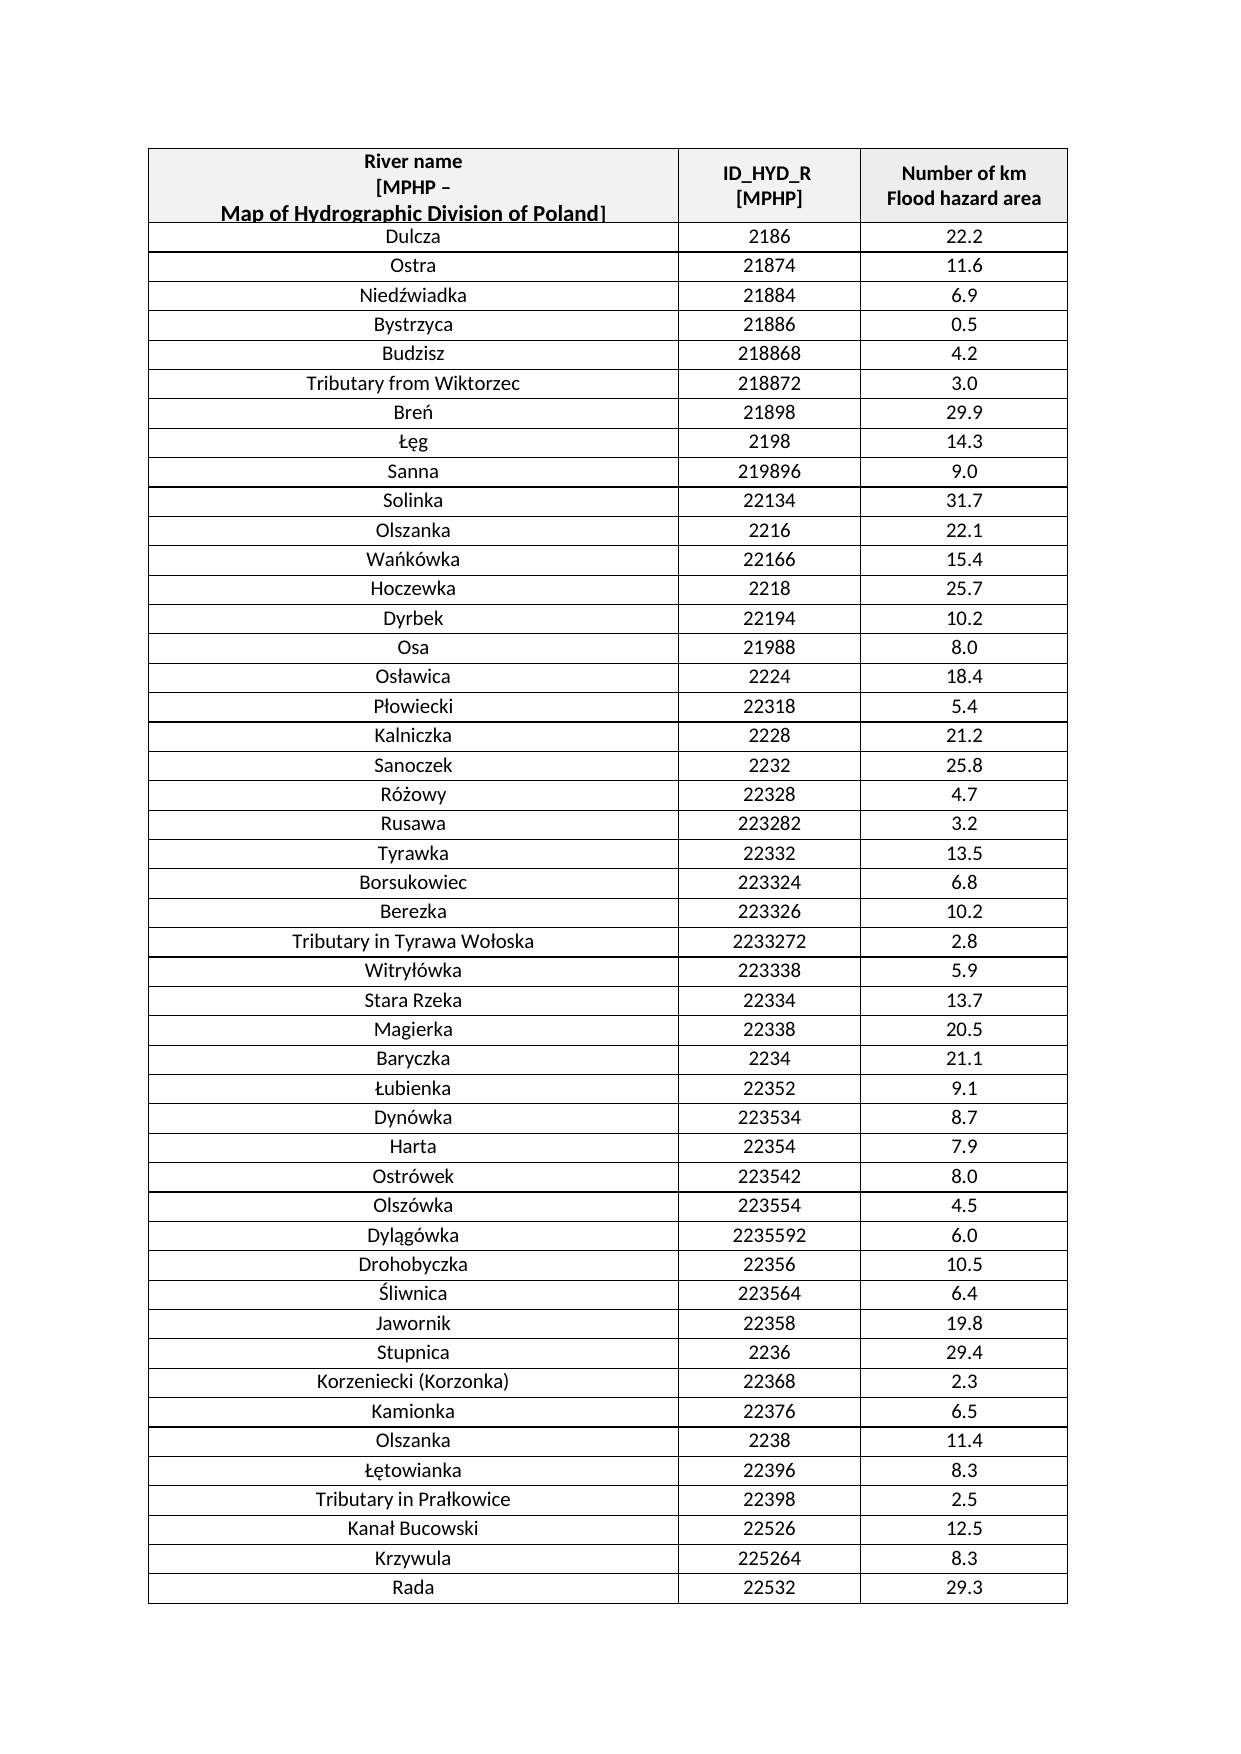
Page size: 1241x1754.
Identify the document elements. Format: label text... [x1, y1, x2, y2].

table_cell 29.9 [861, 399, 1067, 428]
table_cell [1068, 1045, 1093, 1074]
table_cell 29.4 [861, 1339, 1067, 1368]
table_cell Jawornik [149, 1310, 678, 1338]
table_cell [1068, 1280, 1093, 1309]
table_header ID_HYD_R [MPHP] [679, 149, 860, 222]
table_cell [1068, 398, 1093, 428]
table_cell 11.6 [861, 253, 1067, 281]
table_cell 7.9 [861, 1134, 1067, 1162]
table_cell Kalniczka [149, 723, 678, 751]
table_cell 8.7 [861, 1104, 1067, 1133]
table_cell [1068, 1191, 1093, 1221]
table_cell 22532 [679, 1574, 860, 1603]
table_cell Łętowianka [149, 1457, 678, 1485]
table_cell 25.8 [861, 752, 1067, 780]
table_cell [1068, 1456, 1093, 1485]
table_cell 22356 [679, 1251, 860, 1279]
table_cell [1068, 898, 1093, 927]
table_cell 20.5 [861, 1016, 1067, 1044]
table_cell 22358 [679, 1310, 860, 1338]
table_cell [1068, 222, 1093, 251]
table_cell 14.3 [861, 429, 1067, 457]
table_cell Breń [149, 399, 678, 428]
table_cell [1068, 1250, 1093, 1279]
table_cell Korzeniecki (Korzonka) [149, 1369, 678, 1397]
table_cell 4.2 [861, 341, 1067, 369]
table_cell 223338 [679, 958, 860, 986]
table_cell [1068, 516, 1093, 545]
table_cell Witryłówka [149, 958, 678, 986]
table_cell Drohobyczka [149, 1251, 678, 1279]
table_cell [1068, 633, 1093, 663]
table_cell Sanna [149, 458, 678, 486]
table_cell 22396 [679, 1457, 860, 1485]
table_cell [1068, 1485, 1093, 1514]
table_cell [1068, 457, 1093, 486]
table_cell Krzywula [149, 1545, 678, 1573]
table_cell 2224 [679, 664, 860, 692]
table_cell [1068, 545, 1093, 574]
table_cell [1068, 780, 1093, 809]
table_cell 21886 [679, 311, 860, 339]
table_cell 9.1 [861, 1075, 1067, 1103]
table_cell 2234 [679, 1046, 860, 1074]
table_cell Osa [149, 634, 678, 663]
table_cell 2232 [679, 752, 860, 780]
table_cell [1068, 1133, 1093, 1162]
table_cell [1068, 839, 1093, 868]
table_cell Dylągówka [149, 1222, 678, 1250]
table_cell Kanał Bucowski [149, 1516, 678, 1544]
table_cell Tyrawka [149, 840, 678, 868]
table_cell [1068, 1426, 1093, 1456]
table_cell 8.0 [861, 1163, 1067, 1191]
table_cell 11.4 [861, 1428, 1067, 1456]
table_cell Olszanka [149, 1428, 678, 1456]
table_cell Baryczka [149, 1046, 678, 1074]
table_cell 22328 [679, 781, 860, 809]
table_cell Tributary in Prałkowice [149, 1486, 678, 1514]
table_cell Różowy [149, 781, 678, 809]
table_cell Śliwnica [149, 1281, 678, 1309]
table_cell Rusawa [149, 811, 678, 839]
table_cell [1068, 1368, 1093, 1397]
table_cell Olszanka [149, 517, 678, 545]
table_cell 25.7 [861, 576, 1067, 604]
table_cell 22338 [679, 1016, 860, 1044]
table_cell 2.5 [861, 1486, 1067, 1514]
table_cell 225264 [679, 1545, 860, 1573]
table_cell [1068, 1015, 1093, 1044]
table_cell 2186 [679, 223, 860, 251]
table_cell Olszówka [149, 1193, 678, 1221]
table_cell 3.2 [861, 811, 1067, 839]
table_cell 8.3 [861, 1545, 1067, 1573]
table_cell 31.7 [861, 488, 1067, 516]
table_cell [1068, 956, 1093, 986]
table_cell [1068, 281, 1093, 310]
table_cell 22354 [679, 1134, 860, 1162]
table_cell 22368 [679, 1369, 860, 1397]
table_cell [1068, 251, 1093, 281]
table_cell Hoczewka [149, 576, 678, 604]
table_cell 223542 [679, 1163, 860, 1191]
table_cell 22334 [679, 987, 860, 1015]
table_cell 8.3 [861, 1457, 1067, 1485]
table_cell 6.5 [861, 1398, 1067, 1426]
table_cell 4.7 [861, 781, 1067, 809]
table_cell 5.4 [861, 693, 1067, 721]
table_cell Łęg [149, 429, 678, 457]
table_cell Harta [149, 1134, 678, 1162]
table_cell [1068, 1397, 1093, 1426]
table_cell 9.0 [861, 458, 1067, 486]
table_cell 2218 [679, 576, 860, 604]
table_cell [1068, 575, 1093, 604]
table_cell 2236 [679, 1339, 860, 1368]
table_cell Łubienka [149, 1075, 678, 1103]
table_cell [1068, 810, 1093, 839]
table_cell [1068, 1338, 1093, 1368]
table_cell Dulcza [149, 223, 678, 251]
table_cell 4.5 [861, 1193, 1067, 1221]
table_cell 21.2 [861, 723, 1067, 751]
table_cell 2216 [679, 517, 860, 545]
table_cell Dynówka [149, 1104, 678, 1133]
table_cell 22526 [679, 1516, 860, 1544]
table_cell [1068, 310, 1093, 339]
table_cell 21.1 [861, 1046, 1067, 1074]
table_cell 223324 [679, 869, 860, 898]
table_header Number of km Flood hazard area [861, 149, 1067, 222]
table_cell 22134 [679, 488, 860, 516]
table_cell 22398 [679, 1486, 860, 1514]
table_cell 12.5 [861, 1516, 1067, 1544]
table_cell [1068, 604, 1093, 633]
table_cell 8.0 [861, 634, 1067, 663]
table_cell [1068, 428, 1093, 457]
table_cell 6.4 [861, 1281, 1067, 1309]
table_cell 223282 [679, 811, 860, 839]
table_cell 10.2 [861, 899, 1067, 927]
table_cell 2198 [679, 429, 860, 457]
table_cell Solinka [149, 488, 678, 516]
table_cell 218872 [679, 370, 860, 398]
table_cell Wańkówka [149, 546, 678, 574]
table_cell Rada [149, 1574, 678, 1603]
table_header River name [MPHP – Map of Hydrographic Division of Poland] [149, 149, 678, 222]
table_cell Tributary from Wiktorzec [149, 370, 678, 398]
table_cell 6.9 [861, 282, 1067, 310]
table_cell Budzisz [149, 341, 678, 369]
table_cell [1068, 663, 1093, 692]
table_cell 21898 [679, 399, 860, 428]
table_cell [1068, 721, 1093, 751]
table_cell Stupnica [149, 1339, 678, 1368]
table_cell [1068, 1573, 1093, 1603]
table_cell Kamionka [149, 1398, 678, 1426]
table_cell 22376 [679, 1398, 860, 1426]
table_cell [1068, 1074, 1093, 1103]
table_cell 223534 [679, 1104, 860, 1133]
table_cell [1068, 195, 1093, 222]
table_cell 13.5 [861, 840, 1067, 868]
table_cell [1068, 692, 1093, 721]
table_cell [1068, 340, 1093, 369]
table_cell [1068, 1162, 1093, 1191]
table_cell 22.1 [861, 517, 1067, 545]
table_cell 219896 [679, 458, 860, 486]
table_cell Stara Rzeka [149, 987, 678, 1015]
table_cell 6.8 [861, 869, 1067, 898]
table_cell 22332 [679, 840, 860, 868]
table_cell 2228 [679, 723, 860, 751]
table_cell Borsukowiec [149, 869, 678, 898]
table_cell [1068, 1515, 1093, 1544]
table_cell [1068, 986, 1093, 1015]
table_cell 29.3 [861, 1574, 1067, 1603]
table_cell [1068, 1221, 1093, 1250]
table_cell 218868 [679, 341, 860, 369]
table_cell 2238 [679, 1428, 860, 1456]
table_cell 19.8 [861, 1310, 1067, 1338]
table_cell [1068, 868, 1093, 898]
table_cell 22166 [679, 546, 860, 574]
table_cell 2233272 [679, 928, 860, 956]
table_cell 3.0 [861, 370, 1067, 398]
table_cell 22352 [679, 1075, 860, 1103]
table_cell 21874 [679, 253, 860, 281]
table_cell 22.2 [861, 223, 1067, 251]
table_cell 2.3 [861, 1369, 1067, 1397]
table_cell Berezka [149, 899, 678, 927]
table_cell 10.2 [861, 605, 1067, 633]
table_cell Niedźwiadka [149, 282, 678, 310]
table_cell 5.9 [861, 958, 1067, 986]
table_cell 223554 [679, 1193, 860, 1221]
table_cell [1068, 1309, 1093, 1338]
table_cell [1068, 369, 1093, 398]
table_cell [1068, 751, 1093, 780]
table_cell [1068, 1103, 1093, 1133]
table_cell 223564 [679, 1281, 860, 1309]
table_cell 21988 [679, 634, 860, 663]
table_cell Osławica [149, 664, 678, 692]
table_cell Sanoczek [149, 752, 678, 780]
table_cell 0.5 [861, 311, 1067, 339]
table_cell 223326 [679, 899, 860, 927]
table_cell [1068, 927, 1093, 956]
table_cell Dyrbek [149, 605, 678, 633]
table_cell [1068, 1544, 1093, 1573]
table_cell Bystrzyca [149, 311, 678, 339]
table_cell [1068, 486, 1093, 516]
table_cell 21884 [679, 282, 860, 310]
table_cell Ostra [149, 253, 678, 281]
table_cell 22318 [679, 693, 860, 721]
table_cell Magierka [149, 1016, 678, 1044]
table_cell Płowiecki [149, 693, 678, 721]
table_cell Ostrówek [149, 1163, 678, 1191]
table_cell 2.8 [861, 928, 1067, 956]
table_cell 6.0 [861, 1222, 1067, 1250]
table_cell 2235592 [679, 1222, 860, 1250]
table_cell 15.4 [861, 546, 1067, 574]
table_cell 10.5 [861, 1251, 1067, 1279]
table_cell 13.7 [861, 987, 1067, 1015]
table_cell 22194 [679, 605, 860, 633]
table_cell Tributary in Tyrawa Wołoska [149, 928, 678, 956]
table_cell 18.4 [861, 664, 1067, 692]
